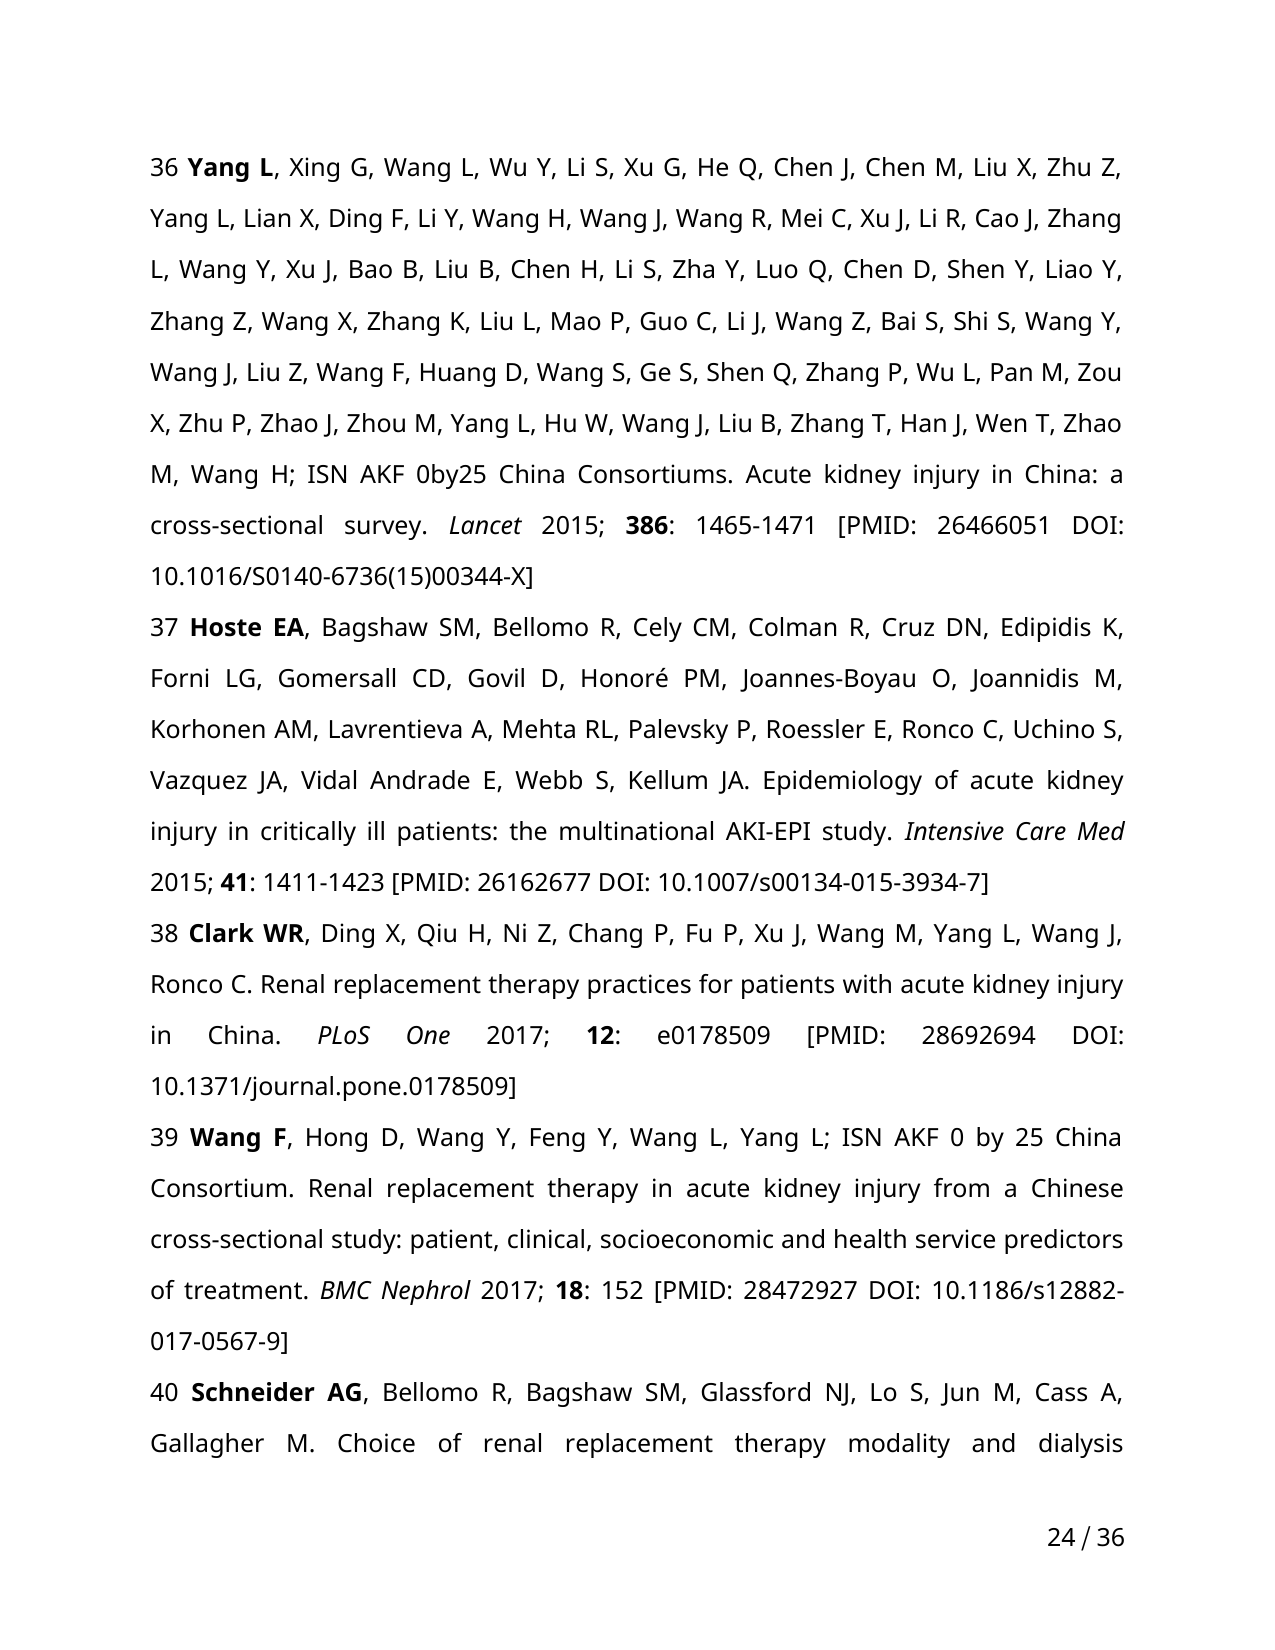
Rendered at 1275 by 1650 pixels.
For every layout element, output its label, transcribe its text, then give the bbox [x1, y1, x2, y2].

text 39 Wang F, Hong D, Wang Y, Feng Y, Wang L, Yang L; ISN AKF 0 by 25 China Consortium. Renal replacement therapy in acute kidney injury from a Chinese cross-sectional study: patient, clinical, socioeconomic and health service predictors of treatment. BMC Nephrol 2017; 18: 152 [PMID: 28472927 DOI: 10.1186/s12882-017-0567-9] [150, 1120, 1125, 1358]
text 36 Yang L, Xing G, Wang L, Wu Y, Li S, Xu G, He Q, Chen J, Chen M, Liu X, Zhu Z, Yang L, Lian X, Ding F, Li Y, Wang H, Wang J, Wang R, Mei C, Xu J, Li R, Cao J, Zhang L, Wang Y, Xu J, Bao B, Liu B, Chen H, Li S, Zha Y, Luo Q, Chen D, Shen Y, Liao Y, Zhang Z, Wang X, Zhang K, Liu L, Mao P, Guo C, Li J, Wang Z, Bai S, Shi S, Wang Y, Wang J, Liu Z, Wang F, Huang D, Wang S, Ge S, Shen Q, Zhang P, Wu L, Pan M, Zou X, Zhu P, Zhao J, Zhou M, Yang L, Hu W, Wang J, Liu B, Zhang T, Han J, Wen T, Zhao M, Wang H; ISN AKF 0by25 China Consortiums. Acute kidney injury in China: a cross-sectional survey. Lancet 2015; 386: 1465-1471 [PMID: 26466051 DOI: 10.1016/S0140-6736(15)00344-X] [150, 150, 1125, 592]
text 38 Clark WR, Ding X, Qiu H, Ni Z, Chang P, Fu P, Xu J, Wang M, Yang L, Wang J, Ronco C. Renal replacement therapy practices for patients with acute kidney injury in China. PLoS One 2017; 12: e0178509 [PMID: 28692694 DOI: 10.1371/journal.pone.0178509] [150, 916, 1125, 1103]
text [150, 1375, 1125, 1460]
text 37 Hoste EA, Bagshaw SM, Bellomo R, Cely CM, Colman R, Cruz DN, Edipidis K, Forni LG, Gomersall CD, Govil D, Honoré PM, Joannes-Boyau O, Joannidis M, Korhonen AM, Lavrentieva A, Mehta RL, Palevsky P, Roessler E, Ronco C, Uchino S, Vazquez JA, Vidal Andrade E, Webb S, Kellum JA. Epidemiology of acute kidney injury in critically ill patients: the multinational AKI-EPI study. Intensive Care Med 2015; 41: 1411-1423 [PMID: 26162677 DOI: 10.1007/s00134-015-3934-7] [150, 609, 1125, 899]
